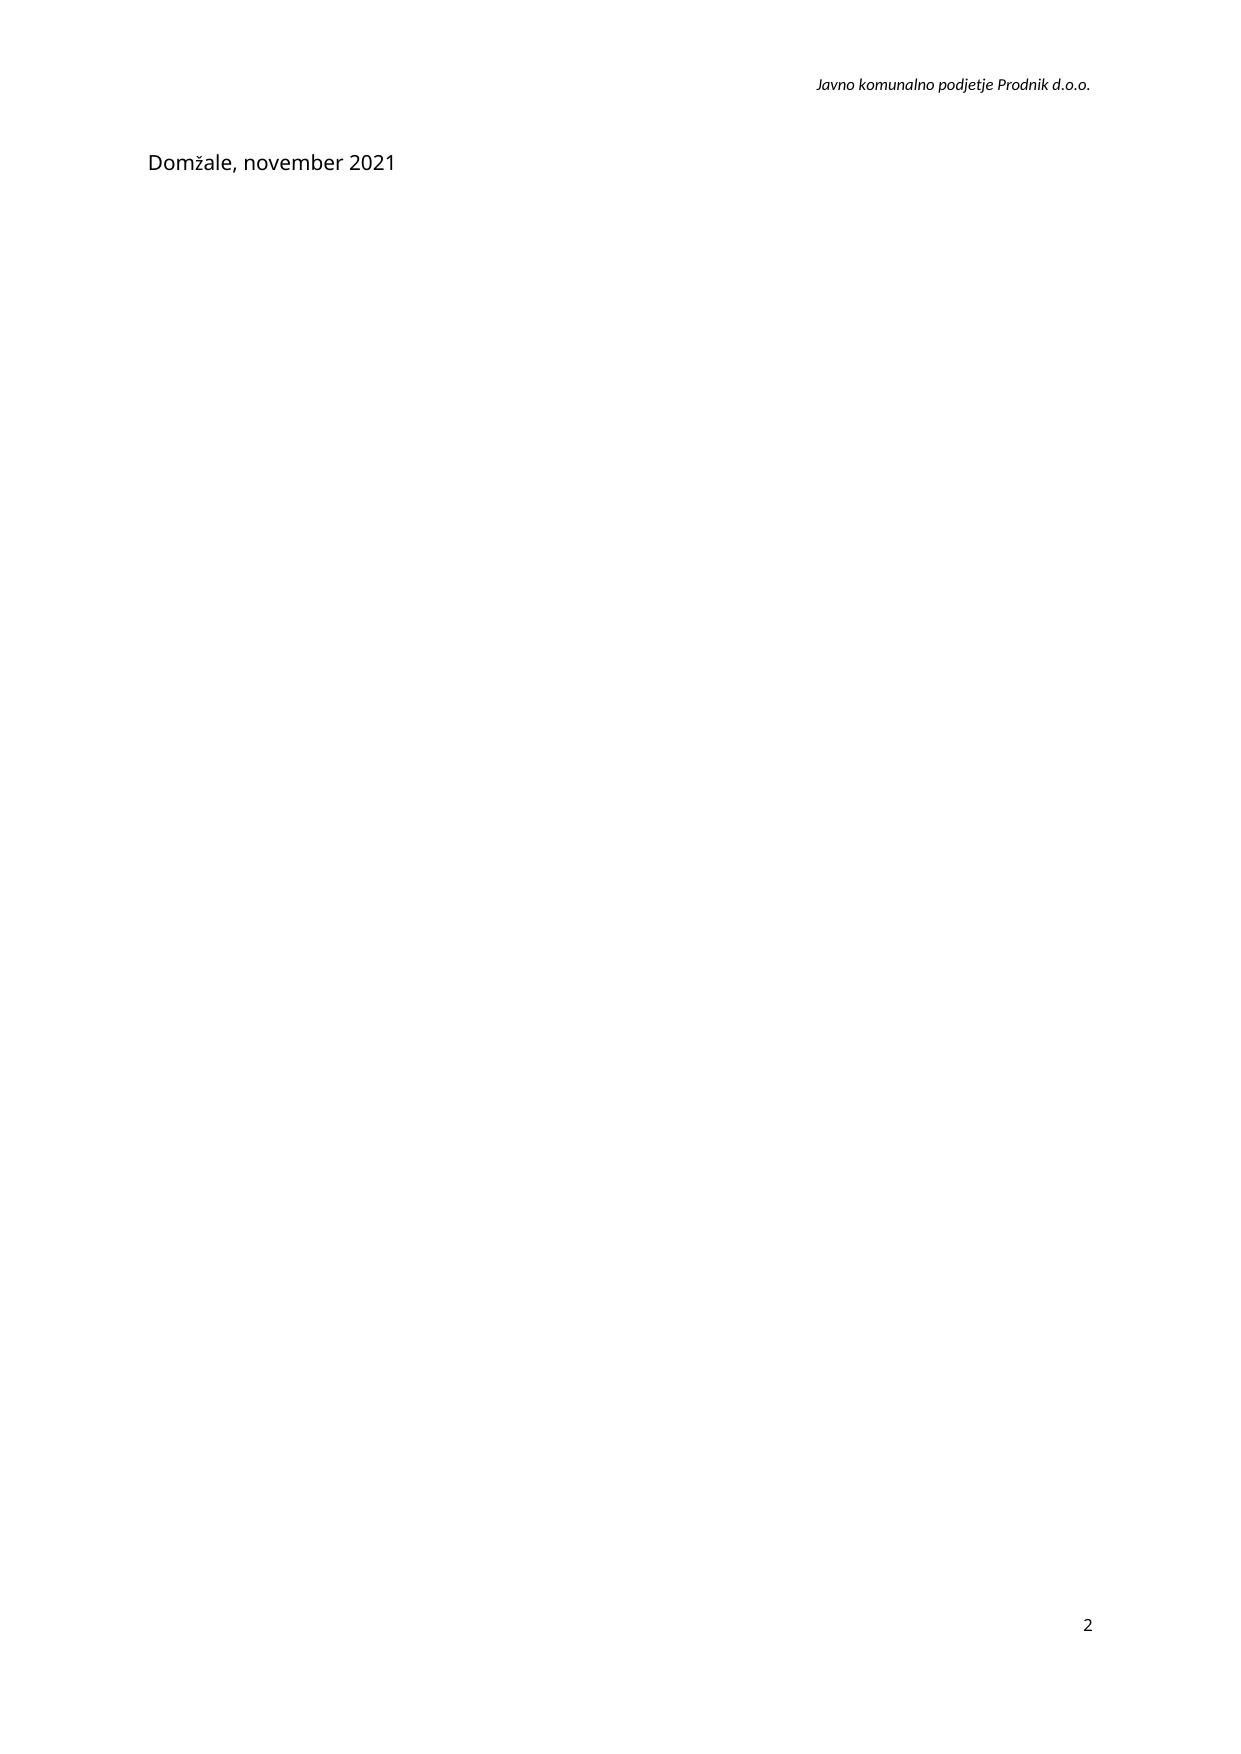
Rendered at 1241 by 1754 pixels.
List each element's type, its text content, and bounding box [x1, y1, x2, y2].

text Domžale, november 2021 [148, 148, 1092, 176]
